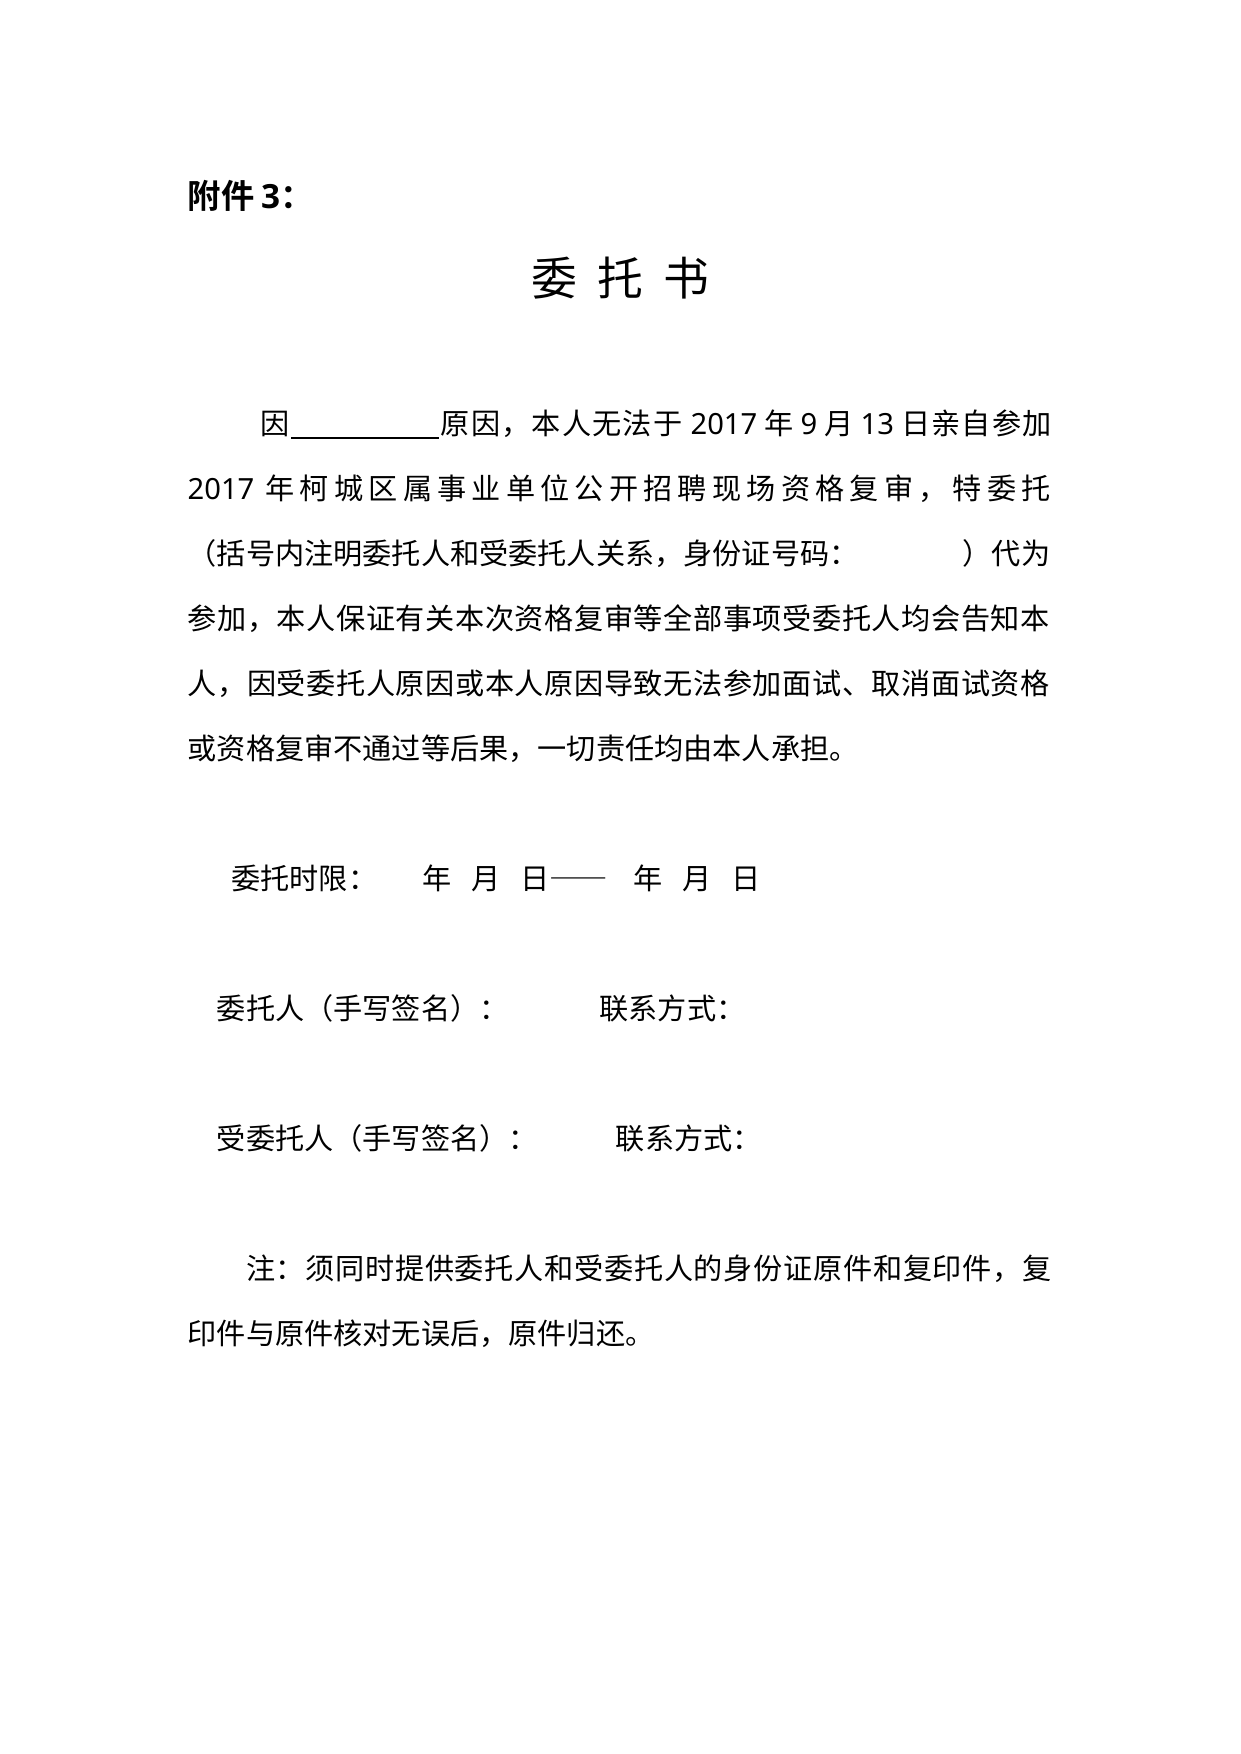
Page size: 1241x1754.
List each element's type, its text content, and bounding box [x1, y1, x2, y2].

text 委 托 书 [187, 227, 1053, 324]
text 因 原因，本人无法于2017年9月13日亲自参加2017年柯城区属事业单位公开招聘现场资格复审，特委托 （括号内注明委托人和受委托人关系，身份证号码： ）代为参加，本人保证有关本次资格复审等全部事项受委托人均会告知本人，因受委托人原因或本人原因导致无法参加面试、取消面试资格或资格复审不通过等后果，一切责任均由本人承担。 [187, 389, 1053, 779]
text 受委托人（手写签名）： 联系方式： [187, 1104, 1053, 1169]
text 委托时限： 年 月 日—— 年 月 日 [187, 844, 1053, 909]
text 附件3： [187, 162, 1053, 227]
text 委托人（手写签名）： 联系方式： [187, 974, 1053, 1039]
text 注：须同时提供委托人和受委托人的身份证原件和复印件，复印件与原件核对无误后，原件归还。 [187, 1234, 1053, 1364]
